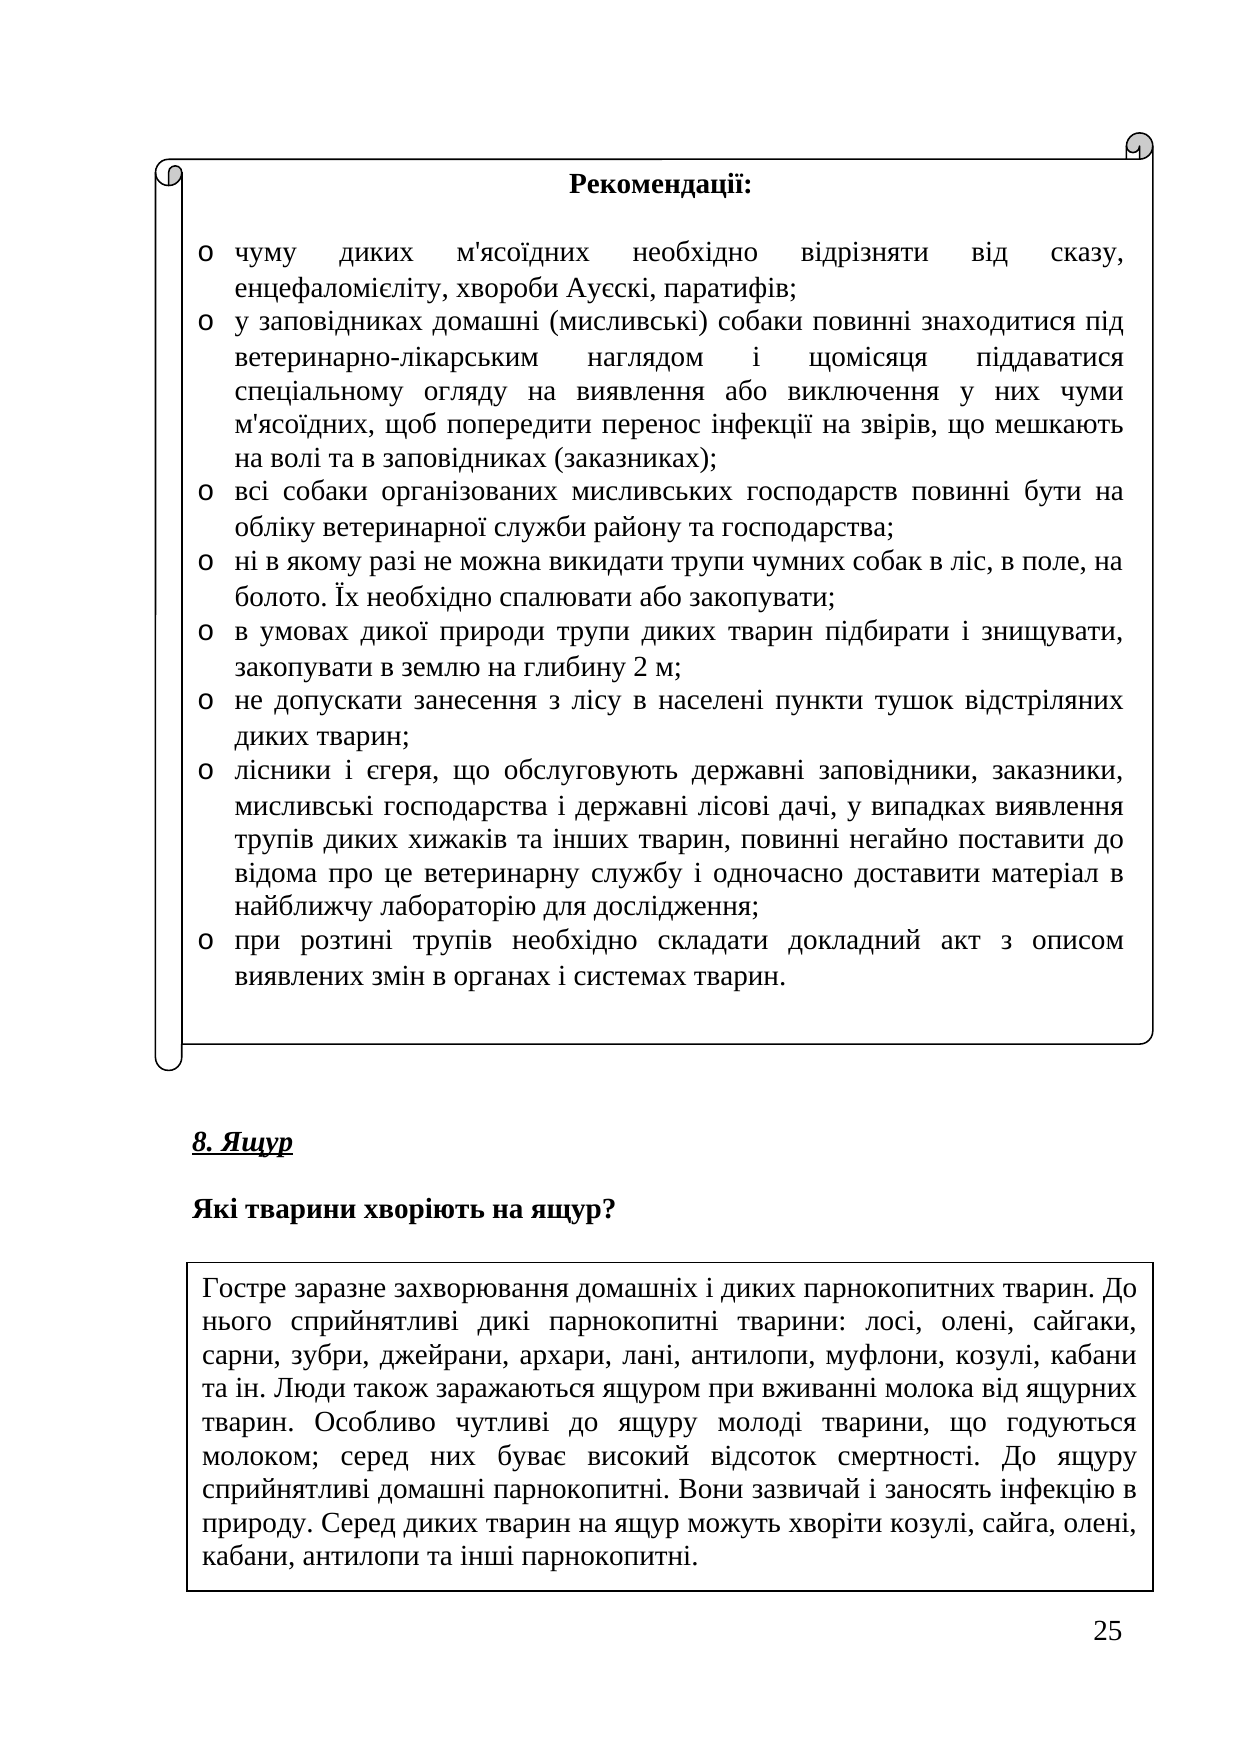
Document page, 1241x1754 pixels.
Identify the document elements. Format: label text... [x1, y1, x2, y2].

text Які тварини хворіють на ящур? [118, 1191, 1122, 1225]
text 8. Ящур [118, 1124, 1122, 1158]
